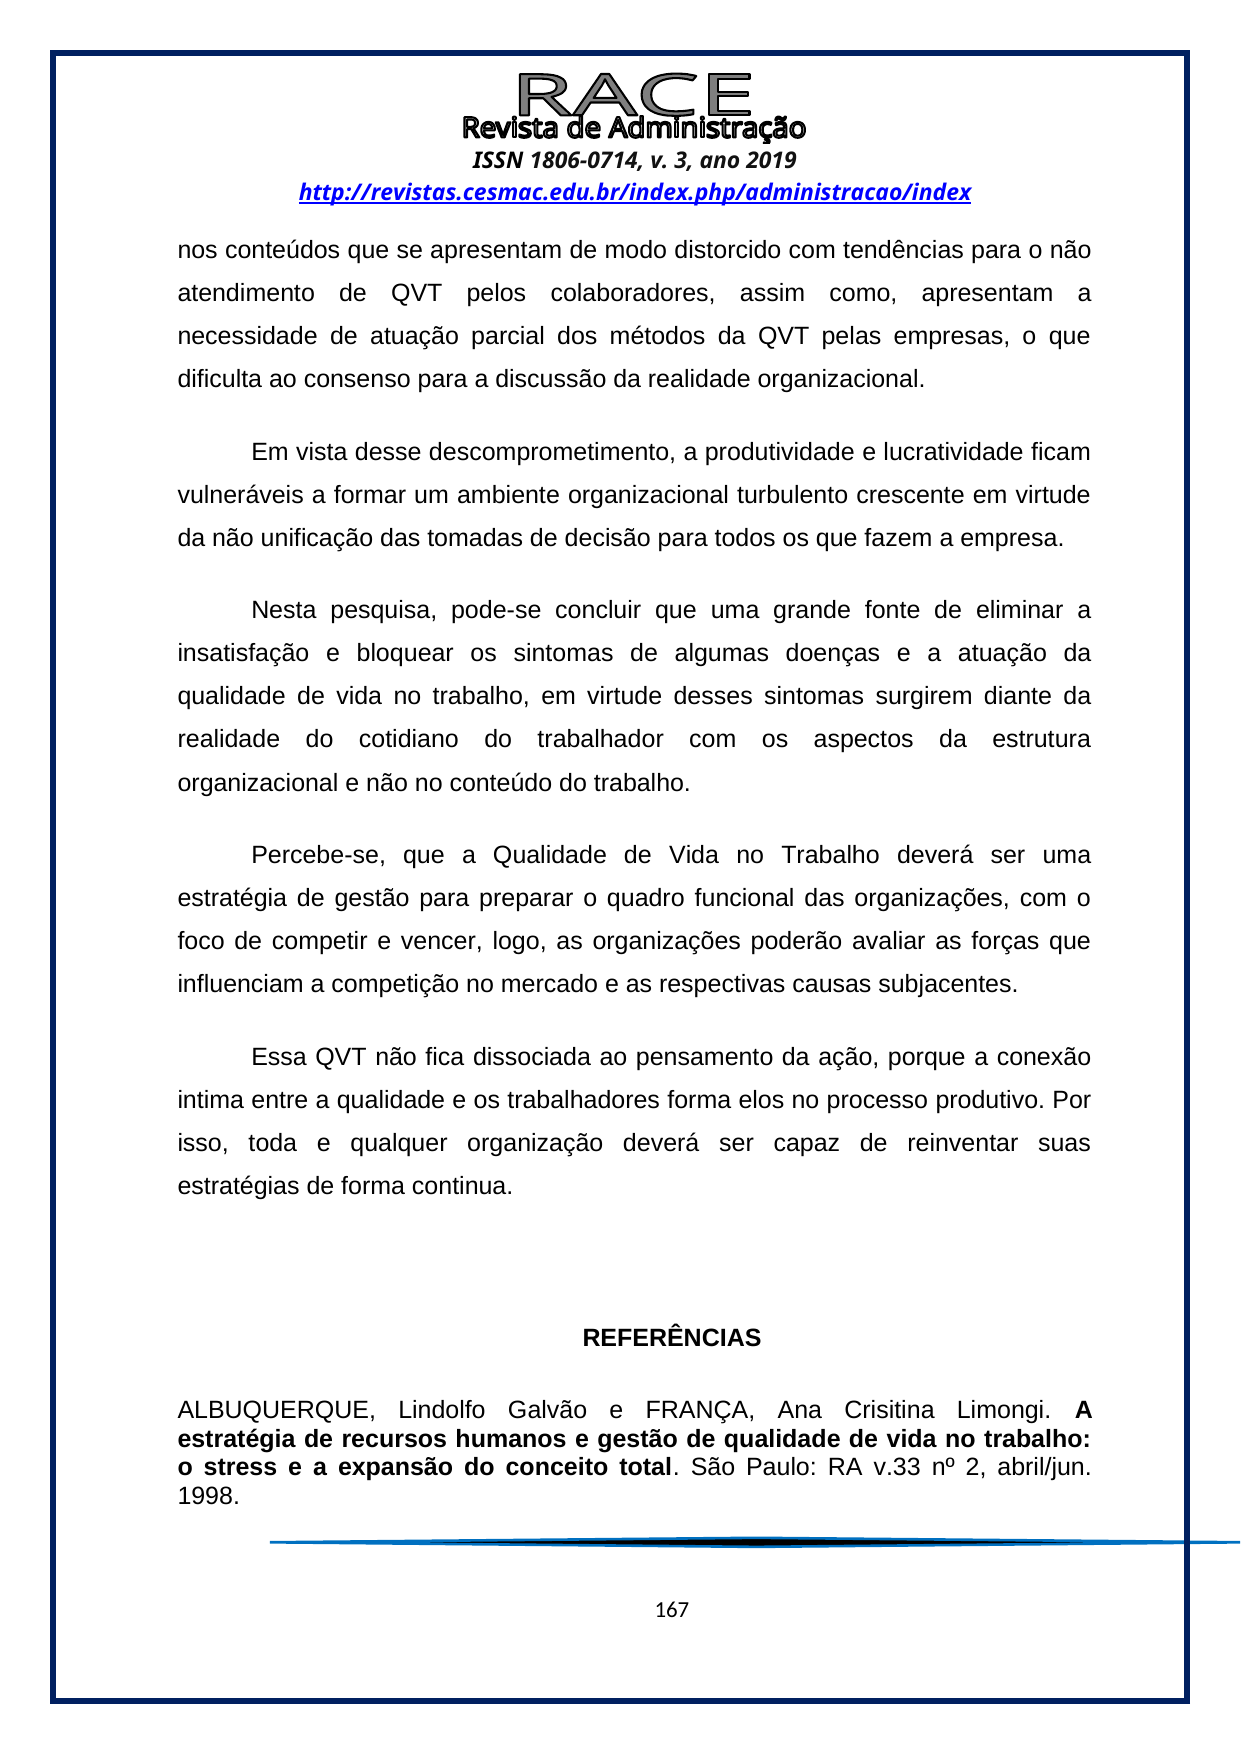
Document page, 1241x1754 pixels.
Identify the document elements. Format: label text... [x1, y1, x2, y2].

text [177, 235, 1092, 393]
text Percebe-se, que a Qualidade de Vida no Trabalho deverá ser uma estratégia de gestão para preparar o quadro funcional das organizações, com o foco de competir e vencer, logo, as organizações poderão avaliar as forças que influenciam a competição no mercado e as respectivas causas subjacentes. [177, 840, 1092, 998]
text Essa QVT não fica dissociada ao pensamento da ação, porque a conexão intima entre a qualidade e os trabalhadores forma elos no processo produtivo. Por isso, toda e qualquer organização deverá ser capaz de reinventar suas estratégias de forma continua. [177, 1041, 1092, 1199]
text Em vista desse descomprometimento, a produtividade e lucratividade ficam vulneráveis a formar um ambiente organizacional turbulento crescente em virtude da não unificação das tomadas de decisão para todos os que fazem a empresa. [177, 436, 1092, 551]
text Nesta pesquisa, pode-se concluir que uma grande fonte de eliminar a insatisfação e bloquear os sintomas de algumas doenças e a atuação da qualidade de vida no trabalho, em virtude desses sintomas surgirem diante da realidade do cotidiano do trabalhador com os aspectos da estrutura organizacional e não no conteúdo do trabalho. [177, 595, 1092, 796]
text REFERÊNCIAS [177, 1323, 1092, 1351]
text ALBUQUERQUE, Lindolfo Galvão e FRANÇA, Ana Crisitina Limongi. A estratégia de recursos humanos e gestão de qualidade de vida no trabalho: o stress e a expansão do conceito total. São Paulo: RA v.33 nº 2, abril/jun. 1998. [177, 1395, 1092, 1510]
